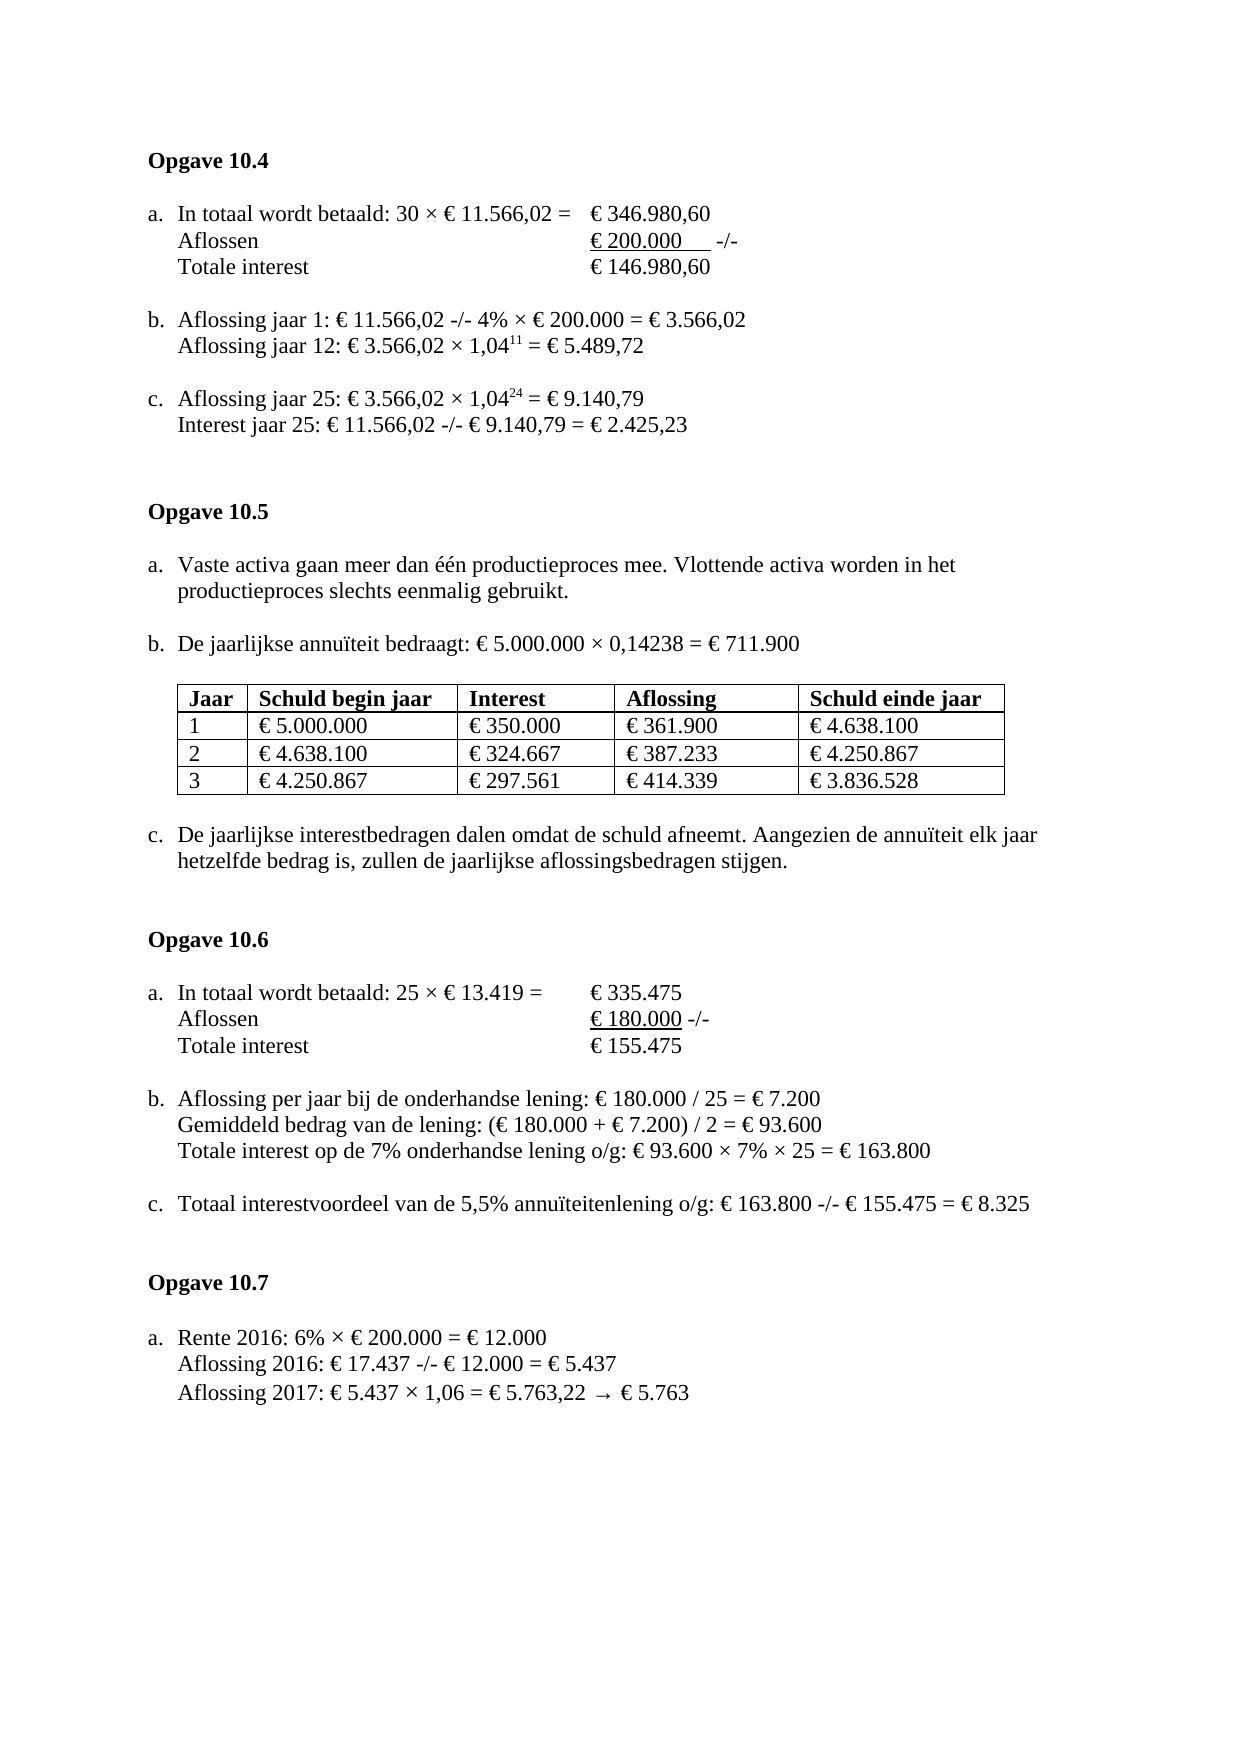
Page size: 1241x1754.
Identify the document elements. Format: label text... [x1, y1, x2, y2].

table_cell € 350.000 [458, 713, 614, 739]
table_cell € 361.900 [615, 713, 798, 739]
table_cell € 4.638.100 [248, 740, 457, 766]
table_cell € 414.339 [615, 767, 798, 794]
table_cell € 5.000.000 [248, 713, 457, 739]
list Totale interest € 146.980,60 [177, 253, 1090, 279]
list Rente 2016: 6% × € 200.000 = € 12.000 [148, 1322, 1093, 1351]
table_cell 1 [178, 713, 247, 739]
table_cell 2 [178, 740, 247, 766]
list Totale interest op de 7% onderhandse lening o/g: € 93.600 × 7% × 25 = € 163.800 [177, 1137, 1093, 1164]
list Aflossen € 180.000 -/- [177, 1006, 1090, 1032]
table_header Aflossing [615, 685, 798, 711]
list Aflossing jaar 12: € 3.566,02 × 1,0411 = € 5.489,72 [177, 332, 1090, 358]
list Opgave 10.4 [148, 148, 1090, 174]
text Aflossing 2017: € 5.437 × 1,06 = € 5.763,22 → € 5.763 [148, 1377, 1093, 1406]
list Interest jaar 25: € 11.566,02 -/- € 9.140,79 = € 2.425,23 [177, 411, 1090, 437]
list In totaal wordt betaald: 30 × € 11.566,02 = € 346.980,60 [148, 200, 1090, 227]
table_cell € 297.561 [458, 767, 614, 794]
list De jaarlijkse interestbedragen dalen omdat de schuld afneemt. Aangezien de annuïteit elk jaar hetzelfde bedrag is, zullen de jaarlijkse aflossingsbedragen stijgen. [148, 821, 1093, 874]
table_cell 3 [178, 767, 247, 794]
table_cell € 324.667 [458, 740, 614, 766]
table_cell € 4.250.867 [799, 740, 1004, 766]
text Aflossing 2016: € 17.437 -/- € 12.000 = € 5.437 [148, 1351, 1093, 1377]
table_cell € 387.233 [615, 740, 798, 766]
list De jaarlijkse annuïteit bedraagt: € 5.000.000 × 0,14238 = € 711.900 [148, 630, 1093, 656]
list Aflossing jaar 1: € 11.566,02 -/- 4% × € 200.000 = € 3.566,02 [148, 306, 1090, 332]
table_header Schuld einde jaar [799, 685, 1004, 711]
list Totale interest € 155.475 [177, 1032, 1090, 1058]
table_header Schuld begin jaar [248, 685, 457, 711]
list Gemiddeld bedrag van de lening: (€ 180.000 + € 7.200) / 2 = € 93.600 [177, 1111, 1093, 1137]
list Opgave 10.6 [148, 926, 1090, 953]
list In totaal wordt betaald: 25 × € 13.419 = € 335.475 [148, 979, 1090, 1006]
list Totaal interestvoordeel van de 5,5% annuïteitenlening o/g: € 163.800 -/- € 155.475 = € 8.325 [148, 1190, 1093, 1216]
list Vaste activa gaan meer dan één productieproces mee. Vlottende activa worden in het productieproces slechts eenmalig gebruikt. [148, 551, 1093, 603]
table_cell € 4.250.867 [248, 767, 457, 794]
table_header Jaar [178, 685, 247, 711]
list Aflossing per jaar bij de onderhandse lening: € 180.000 / 25 = € 7.200 [148, 1084, 1093, 1111]
list Aflossing jaar 25: € 3.566,02 × 1,0424 = € 9.140,79 [148, 385, 1090, 411]
table_cell € 4.638.100 [799, 713, 1004, 739]
list Aflossen € 200.000 -/- [177, 227, 1090, 253]
table_header Interest [458, 685, 614, 711]
list Opgave 10.5 [148, 498, 1090, 524]
table_cell € 3.836.528 [799, 767, 1004, 794]
list Opgave 10.7 [148, 1269, 1090, 1295]
